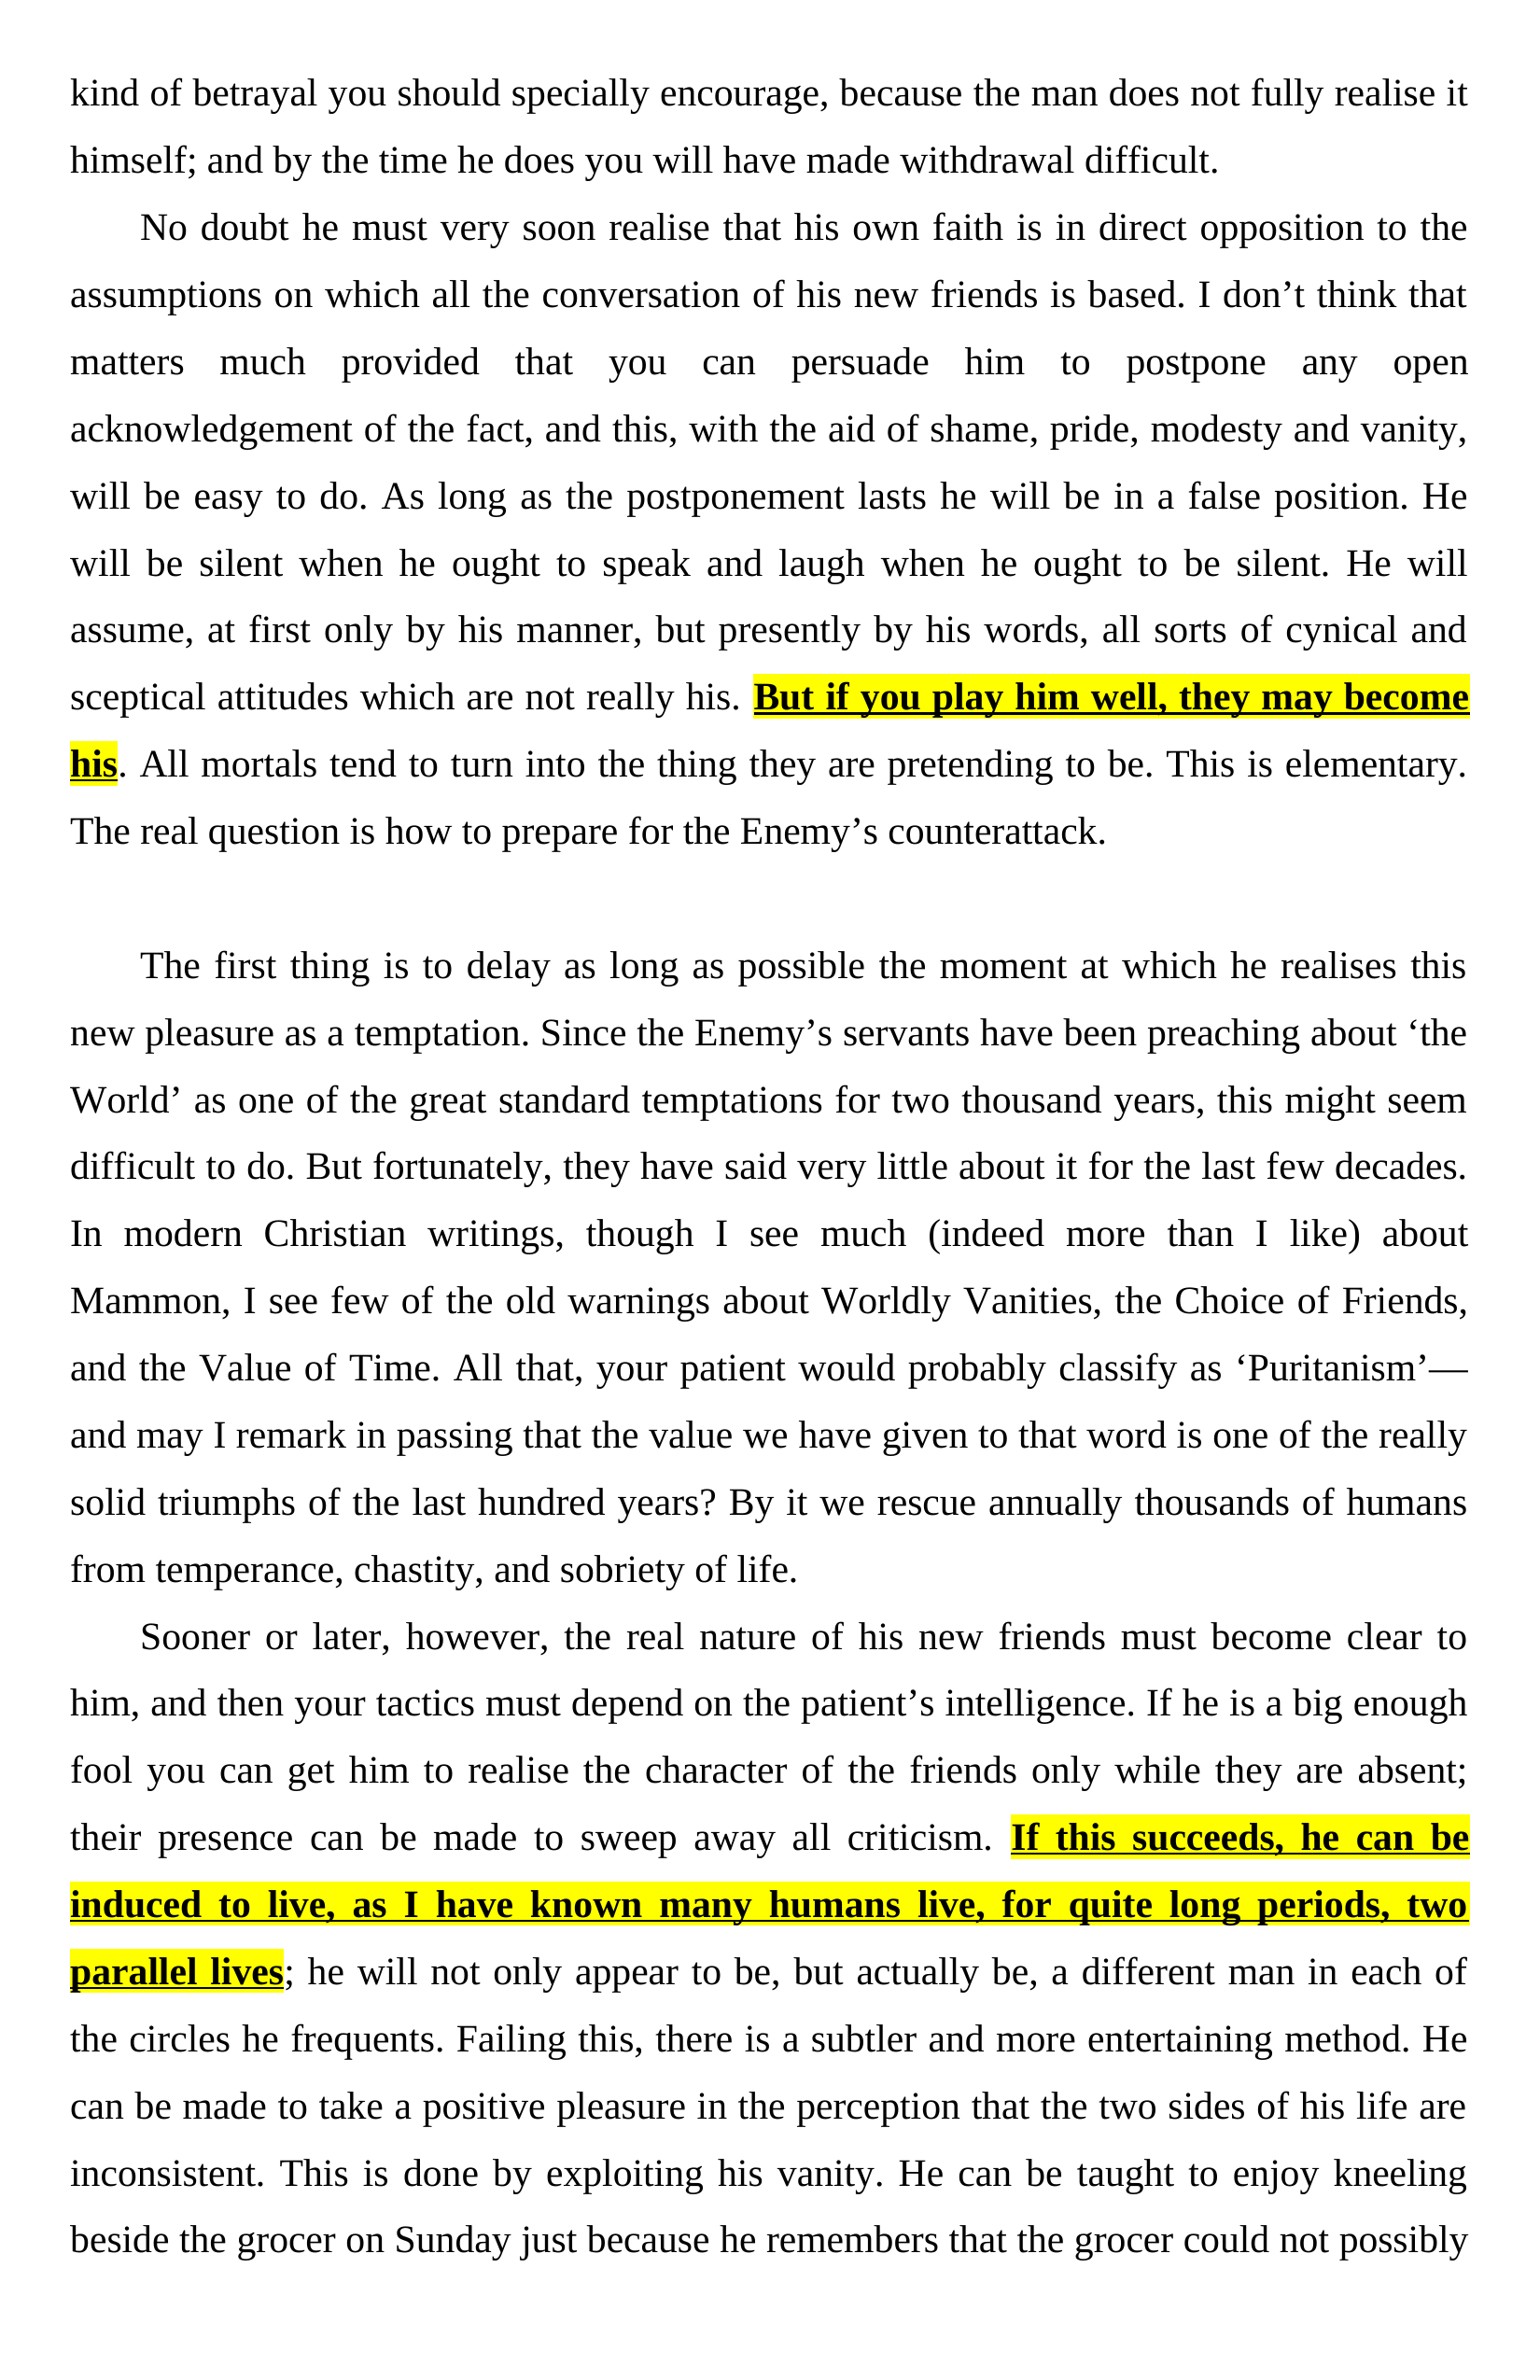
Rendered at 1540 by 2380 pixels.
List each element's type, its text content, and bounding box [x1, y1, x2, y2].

text No doubt he must very soon realise that his own faith is in direct opposition to the assumptions on which all the conversation of his new friends is based. I don’t think that matters much provided that you can persuade him to postpone any open acknowledgement of the fact, and this, with the aid of shame, pride, modesty and vanity, will be easy to do. As long as the postponement lasts he will be in a false position. He will be silent when he ought to speak and laugh when he ought to be silent. He will assume, at first only by his manner, but presently by his words, all sorts of cynical and sceptical attitudes which are not really his. But if you play him well, they may become his. All mortals tend to turn into the thing they are pretending to be. This is elementary. The real question is how to prepare for the Enemy’s counterattack. [70, 204, 1470, 852]
text The first thing is to delay as long as possible the moment at which he realises this new pleasure as a temptation. Since the Enemy’s servants have been preaching about ‘the World’ as one of the great standard temptations for two thousand years, this might seem difficult to do. But fortunately, they have said very little about it for the last few decades. In modern Christian writings, though I see much (indeed more than I like) about Mammon, I see few of the old warnings about Worldly Vanities, the Choice of Friends, and the Value of Time. All that, your patient would probably classify as ‘Puritanism’—and may I remark in passing that the value we have given to that word is one of the really solid triumphs of the last hundred years? By it we rescue annually thousands of humans from temperance, chastity, and sobriety of life. [70, 942, 1470, 1590]
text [70, 70, 1470, 182]
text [70, 1925, 1470, 2261]
